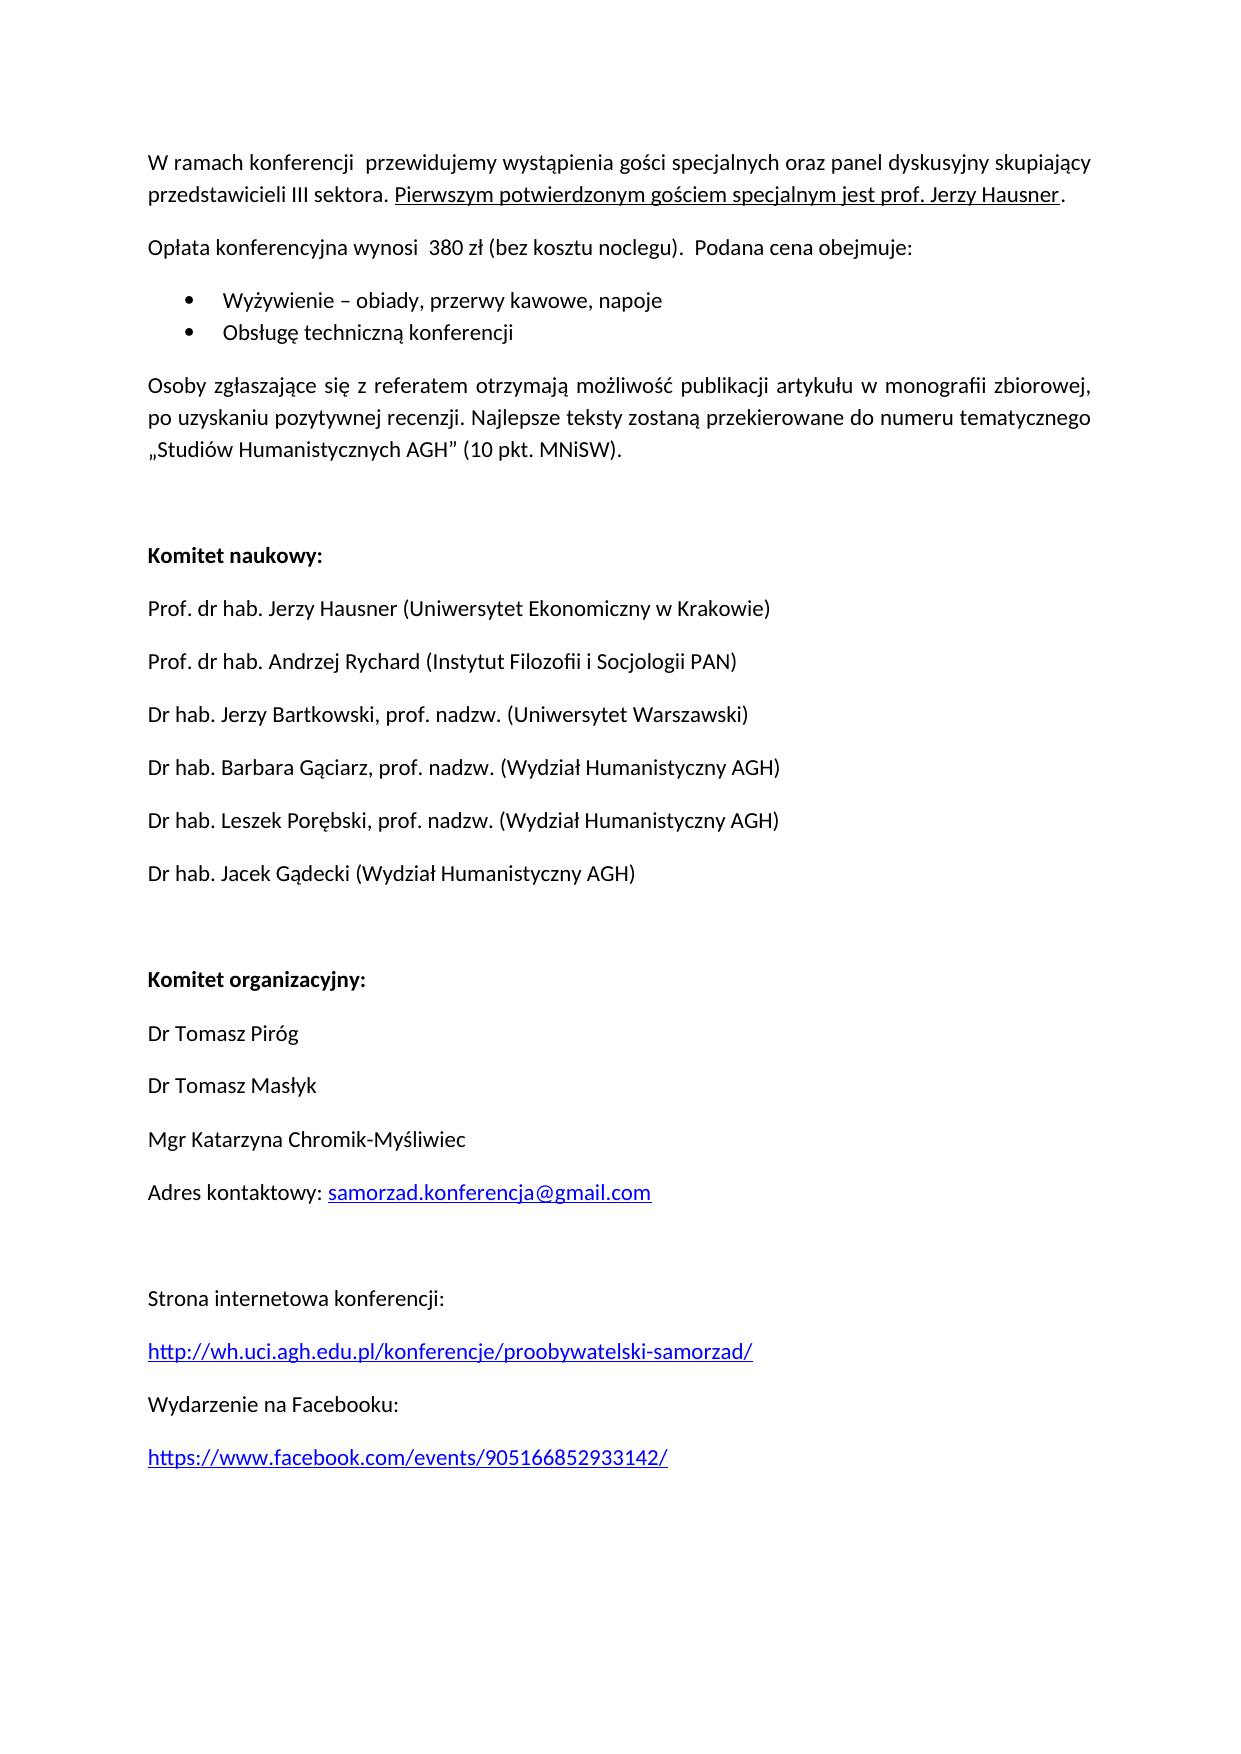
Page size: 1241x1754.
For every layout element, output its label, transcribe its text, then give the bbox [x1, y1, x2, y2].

text Prof. dr hab. Jerzy Hausner (Uniwersytet Ekonomiczny w Krakowie) [148, 594, 1093, 622]
text Mgr Katarzyna Chromik-Myśliwiec [148, 1125, 1093, 1153]
text Prof. dr hab. Andrzej Rychard (Instytut Filozofii i Socjologii PAN) [148, 647, 1093, 676]
text Dr Tomasz Piróg [148, 1019, 1093, 1047]
text Komitet organizacyjny: [148, 966, 1093, 994]
text https://www.facebook.com/events/905166852933142/ [148, 1443, 1093, 1471]
text Strona internetowa konferencji: [148, 1284, 1093, 1312]
text Dr hab. Jacek Gądecki (Wydział Humanistyczny AGH) [148, 859, 1093, 888]
text Komitet naukowy: [148, 541, 1093, 569]
text Dr hab. Jerzy Bartkowski, prof. nadzw. (Uniwersytet Warszawski) [148, 701, 1093, 728]
list Wyżywienie – obiady, przerwy kawowe, napoje [185, 286, 1093, 314]
text Dr hab. Barbara Gąciarz, prof. nadzw. (Wydział Humanistyczny AGH) [148, 753, 1093, 782]
text Dr hab. Leszek Porębski, prof. nadzw. (Wydział Humanistyczny AGH) [148, 807, 1093, 834]
text Opłata konferencyjna wynosi 380 zł (bez kosztu noclegu). Podana cena obejmuje: [148, 233, 1093, 261]
text W ramach konferencji przewidujemy wystąpienia gości specjalnych oraz panel dyskusyjny skupiający przedstawicieli III sektora. Pierwszym potwierdzonym gościem specjalnym jest prof. Jerzy Hausner. [148, 148, 1093, 208]
text Adres kontaktowy: samorzad.konferencja@gmail.com [148, 1178, 1093, 1206]
text Osoby zgłaszające się z referatem otrzymają możliwość publikacji artykułu w monografii zbiorowej, po uzyskaniu pozytywnej recenzji. Najlepsze teksty zostaną przekierowane do numeru tematycznego „Studiów Humanistycznych AGH” (10 pkt. MNiSW). [148, 371, 1093, 463]
text http://wh.uci.agh.edu.pl/konferencje/proobywatelski-samorzad/ [148, 1337, 1093, 1365]
text Wydarzenie na Facebooku: [148, 1390, 1093, 1418]
text Dr Tomasz Masłyk [148, 1072, 1093, 1100]
list Obsługę techniczną konferencji [185, 318, 1093, 346]
